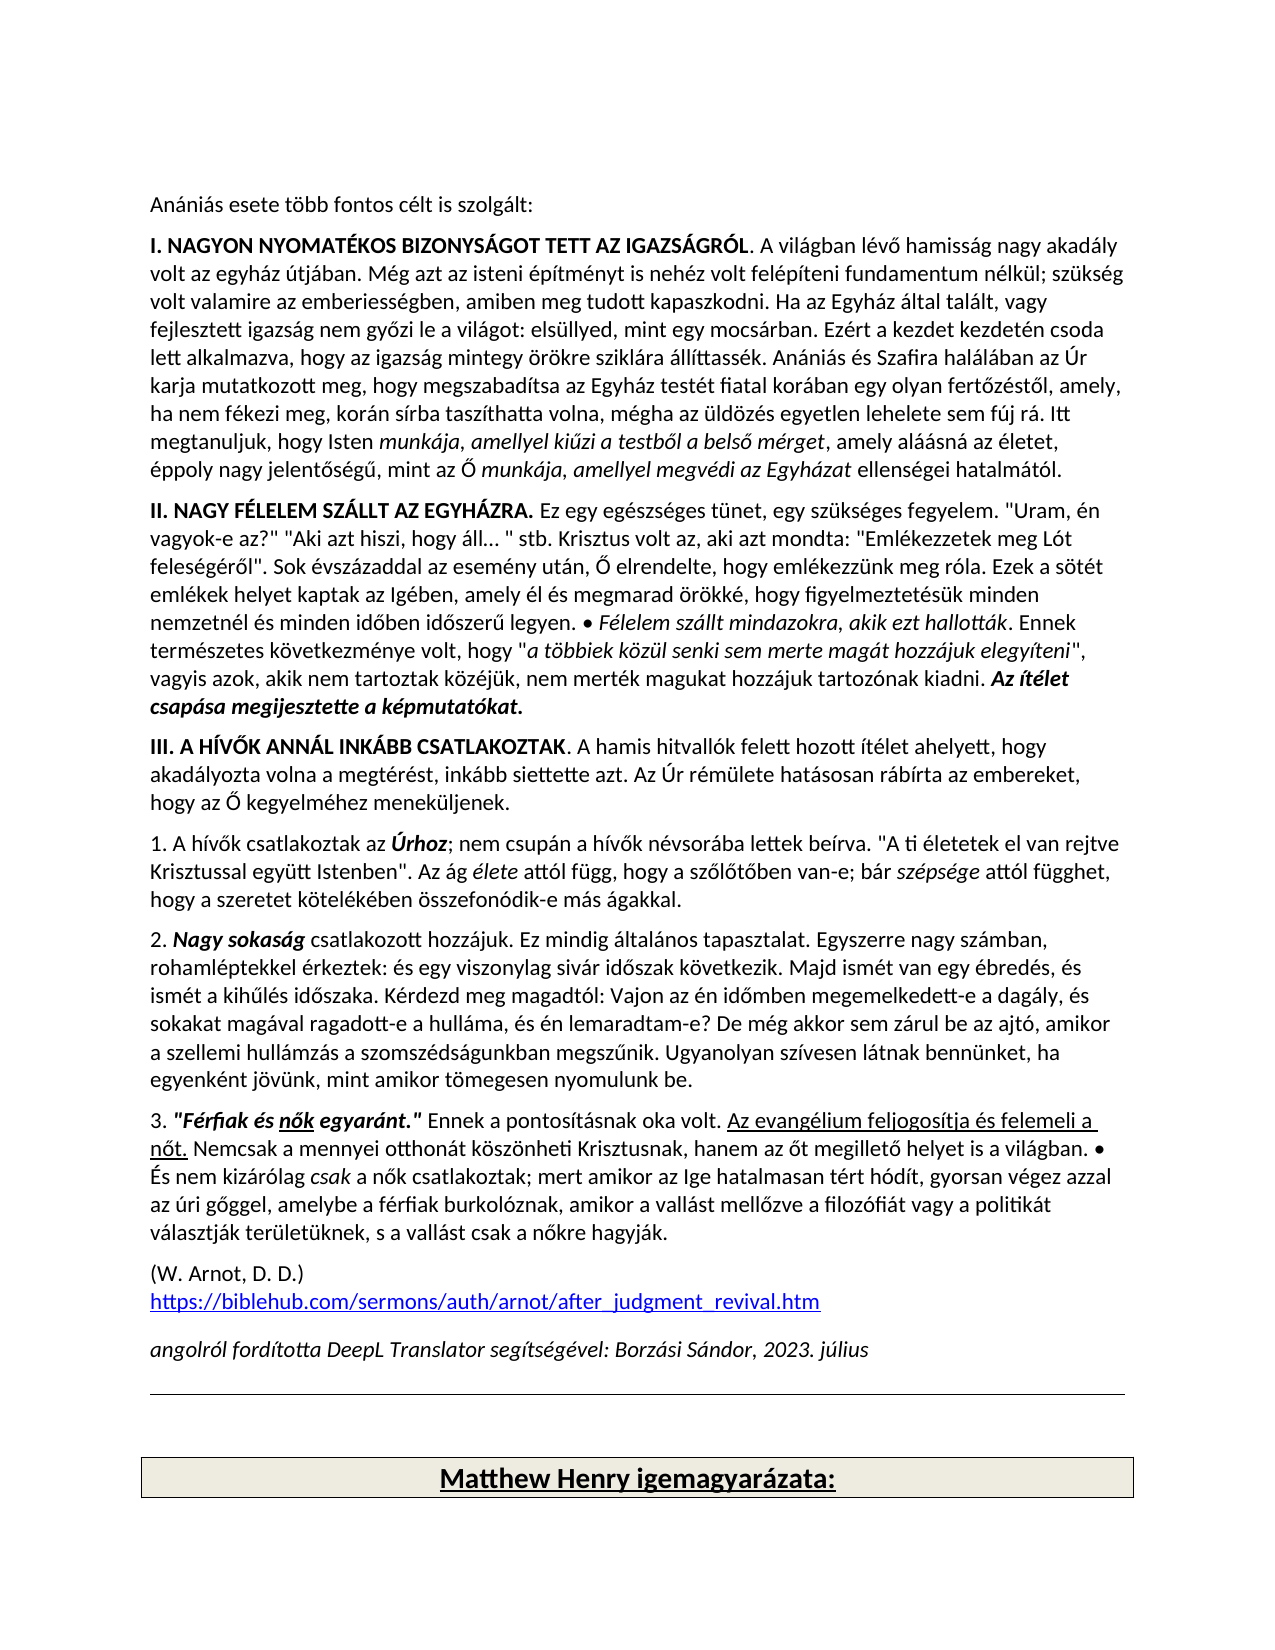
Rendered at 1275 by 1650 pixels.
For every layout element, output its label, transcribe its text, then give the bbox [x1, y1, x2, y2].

text Anániás esete több fontos célt is szolgált: [150, 191, 1125, 218]
text (W. Arnot, D. D.) [150, 1259, 1125, 1287]
text II. NAGY FÉLELEM SZÁLLT AZ EGYHÁZRA. Ez egy egészséges tünet, egy szükséges fegyelem. "Uram, én vagyok-e az?" "Aki azt hiszi, hogy áll… " stb. Krisztus volt az, aki azt mondta: "Emlékezzetek meg Lót feleségéről". Sok évszázaddal az esemény után, Ő elrendelte, hogy emlékezzünk meg róla. Ezek a sötét emlékek helyet kaptak az Igében, amely él és megmarad örökké, hogy figyelmeztetésük minden nemzetnél és minden időben időszerű legyen. • Félelem szállt mindazokra, akik ezt hallották. Ennek természetes következménye volt, hogy "a többiek közül senki sem merte magát hozzájuk elegyíteni", vagyis azok, akik nem tartoztak közéjük, nem merték magukat hozzájuk tartozónak kiadni. Az ítélet csapása megijesztette a képmutatókat. [150, 496, 1125, 720]
text angolról fordította DeepL Translator segítségével: Borzási Sándor, 2023. július [150, 1336, 1125, 1364]
text I. NAGYON NYOMATÉKOS BIZONYSÁGOT TETT AZ IGAZSÁGRÓL. A világban lévő hamisság nagy akadály volt az egyház útjában. Még azt az isteni építményt is nehéz volt felépíteni fundamentum nélkül; szükség volt valamire az emberiességben, amiben meg tudott kapaszkodni. Ha az Egyház által talált, vagy fejlesztett igazság nem győzi le a világot: elsüllyed, mint egy mocsárban. Ezért a kezdet kezdetén csoda lett alkalmazva, hogy az igazság mintegy örökre sziklára állíttassék. Anániás és Szafira halálában az Úr karja mutatkozott meg, hogy megszabadítsa az Egyház testét fiatal korában egy olyan fertőzéstől, amely, ha nem fékezi meg, korán sírba taszíthatta volna, mégha az üldözés egyetlen lehelete sem fúj rá. Itt megtanuljuk, hogy Isten munkája, amellyel kiűzi a testből a belső mérget, amely aláásná az életet, éppoly nagy jelentőségű, mint az Ő munkája, amellyel megvédi az Egyházat ellenségei hatalmától. [150, 231, 1125, 483]
text III. A HÍVŐK ANNÁL INKÁBB CSATLAKOZTAK. A hamis hitvallók felett hozott ítélet ahelyett, hogy akadályozta volna a megtérést, inkább siettette azt. Az Úr rémülete hatásosan rábírta az embereket, hogy az Ő kegyelméhez meneküljenek. [150, 732, 1125, 816]
text https://biblehub.com/sermons/auth/arnot/after_judgment_revival.htm [150, 1287, 1125, 1315]
text 3. "Férfiak és nők egyaránt." Ennek a pontosításnak oka volt. Az evangélium feljogosítja és felemeli a nőt. Nemcsak a mennyei otthonát köszönheti Krisztusnak, hanem az őt megillető helyet is a világban. • És nem kizárólag csak a nők csatlakoztak; mert amikor az Ige hatalmasan tért hódít, gyorsan végez azzal az úri gőggel, amelybe a férfiak burkolóznak, amikor a vallást mellőzve a filozófiát vagy a politikát választják területüknek, s a vallást csak a nőkre hagyják. [150, 1106, 1125, 1246]
text 2. Nagy sokaság csatlakozott hozzájuk. Ez mindig általános tapasztalat. Egyszerre nagy számban, rohamléptekkel érkeztek: és egy viszonylag sivár időszak következik. Majd ismét van egy ébredés, és ismét a kihűlés időszaka. Kérdezd meg magadtól: Vajon az én időmben megemelkedett-e a dagály, és sokakat magával ragadott-e a hulláma, és én lemaradtam-e? De még akkor sem zárul be az ajtó, amikor a szellemi hullámzás a szomszédságunkban megszűnik. Ugyanolyan szívesen látnak bennünket, ha egyenként jövünk, mint amikor tömegesen nyomulunk be. [150, 926, 1125, 1094]
text 1. A hívők csatlakoztak az Úrhoz; nem csupán a hívők névsorába lettek beírva. "A ti életetek el van rejtve Krisztussal együtt Istenben". Az ág élete attól függ, hogy a szőlőtőben van-e; bár szépsége attól függhet, hogy a szeretet kötelékében összefonódik-e más ágakkal. [150, 829, 1125, 913]
text Matthew Henry igemagyarázata: [142, 1458, 1133, 1497]
